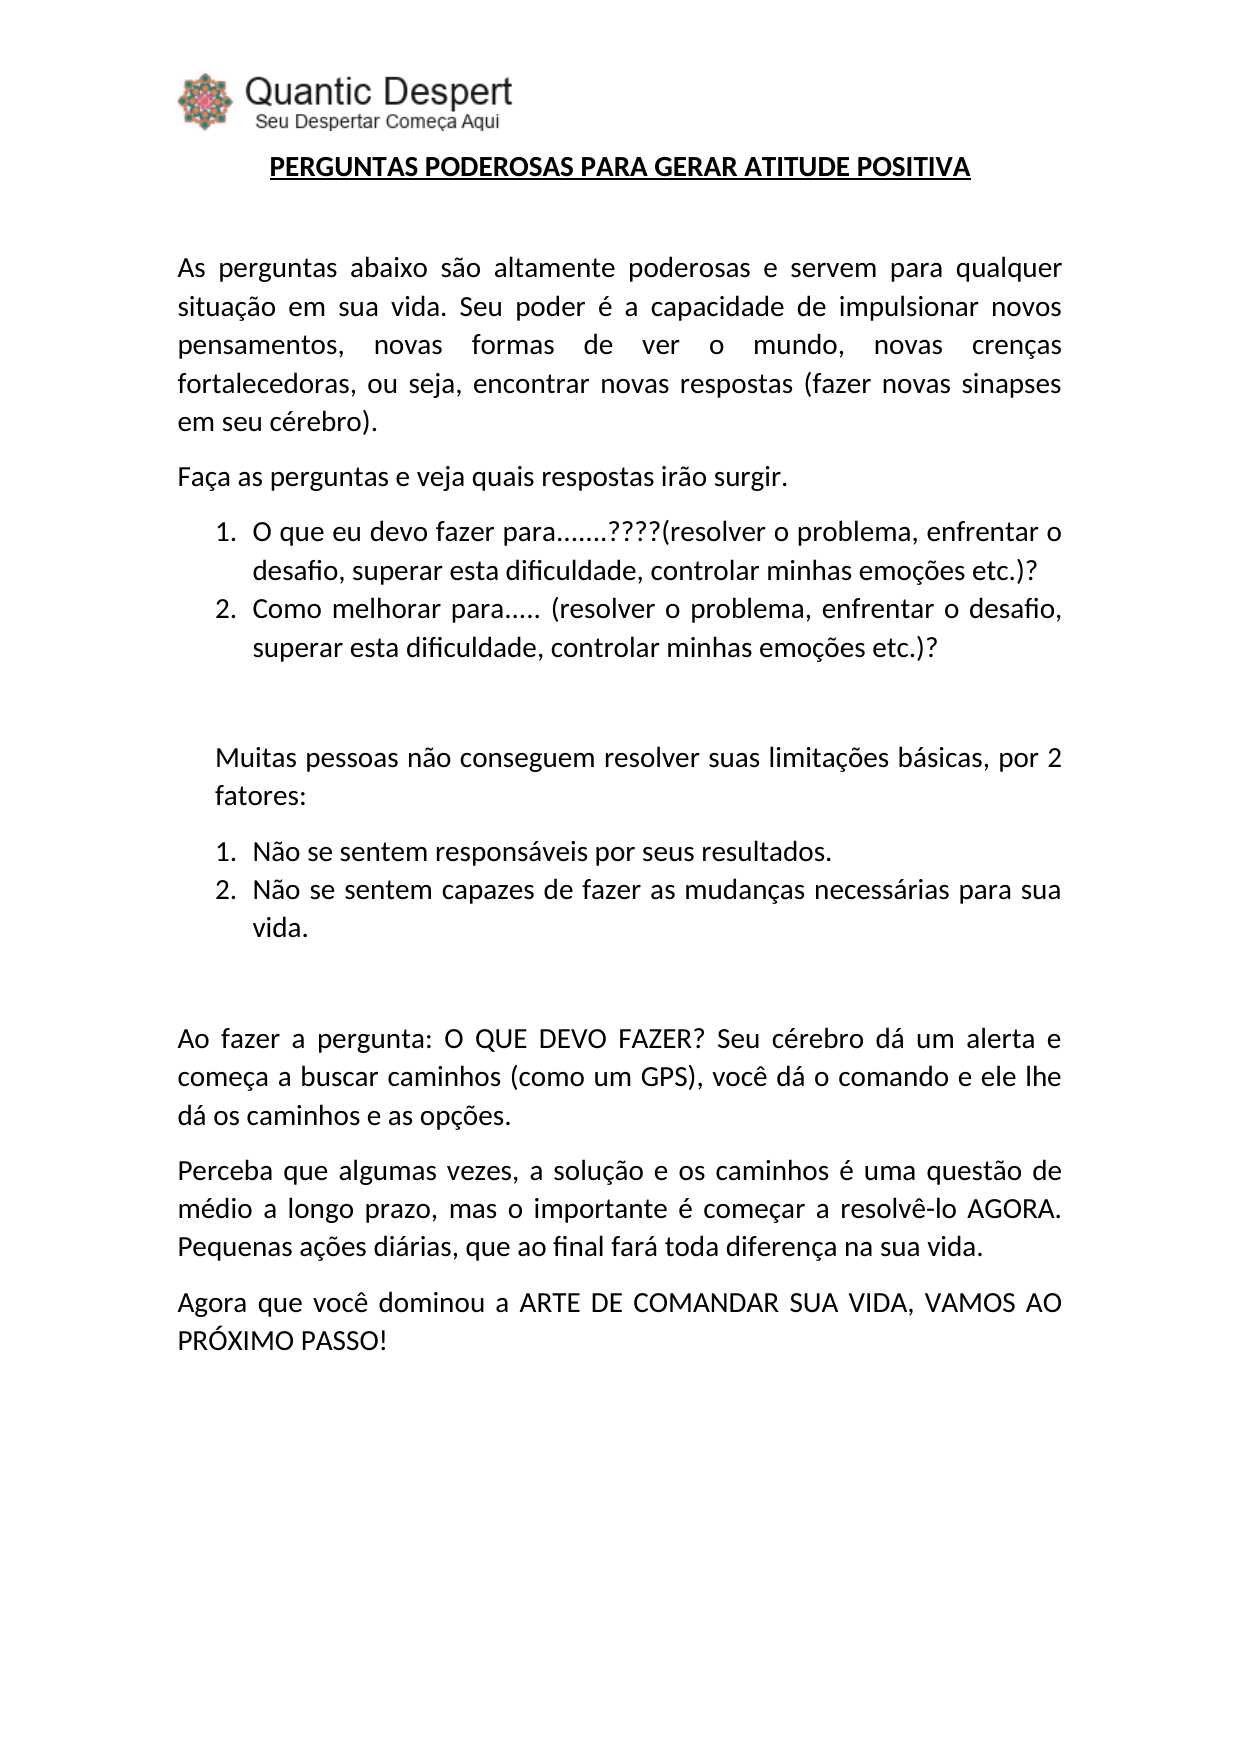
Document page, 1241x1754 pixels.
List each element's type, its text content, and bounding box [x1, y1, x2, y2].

picture [177, 73, 524, 131]
text Agora que você dominou a ARTE DE COMANDAR SUA VIDA, VAMOS AO PRÓXIMO PASSO! [177, 1284, 1063, 1358]
text PERGUNTAS PODEROSAS PARA GERAR ATITUDE POSITIVA [177, 148, 1063, 183]
text Faça as perguntas e veja quais respostas irão surgir. [177, 458, 1063, 494]
list Não se sentem capazes de fazer as mudanças necessárias para sua vida. [215, 871, 1063, 945]
text Muitas pessoas não conseguem resolver suas limitações básicas, por 2 fatores: [215, 739, 1063, 813]
text Perceba que algumas vezes, a solução e os caminhos é uma questão de médio a longo prazo, mas o importante é começar a resolvê-lo AGORA. Pequenas ações diárias, que ao final fará toda diferença na sua vida. [177, 1152, 1063, 1264]
list O que eu devo fazer para.......????(resolver o problema, enfrentar o desafio, superar esta dificuldade, controlar minhas emoções etc.)? [215, 513, 1063, 588]
list Não se sentem responsáveis por seus resultados. [215, 833, 1063, 868]
text Ao fazer a pergunta: O QUE DEVO FAZER? Seu cérebro dá um alerta e começa a buscar caminhos (como um GPS), você dá o comando e ele lhe dá os caminhos e as opções. [177, 1020, 1063, 1132]
list Como melhorar para..... (resolver o problema, enfrentar o desafio, superar esta dificuldade, controlar minhas emoções etc.)? [215, 590, 1063, 664]
text As perguntas abaixo são altamente poderosas e servem para qualquer situação em sua vida. Seu poder é a capacidade de impulsionar novos pensamentos, novas formas de ver o mundo, novas crenças fortalecedoras, ou seja, encontrar novas respostas (fazer novas sinapses em seu cérebro). [177, 249, 1063, 439]
